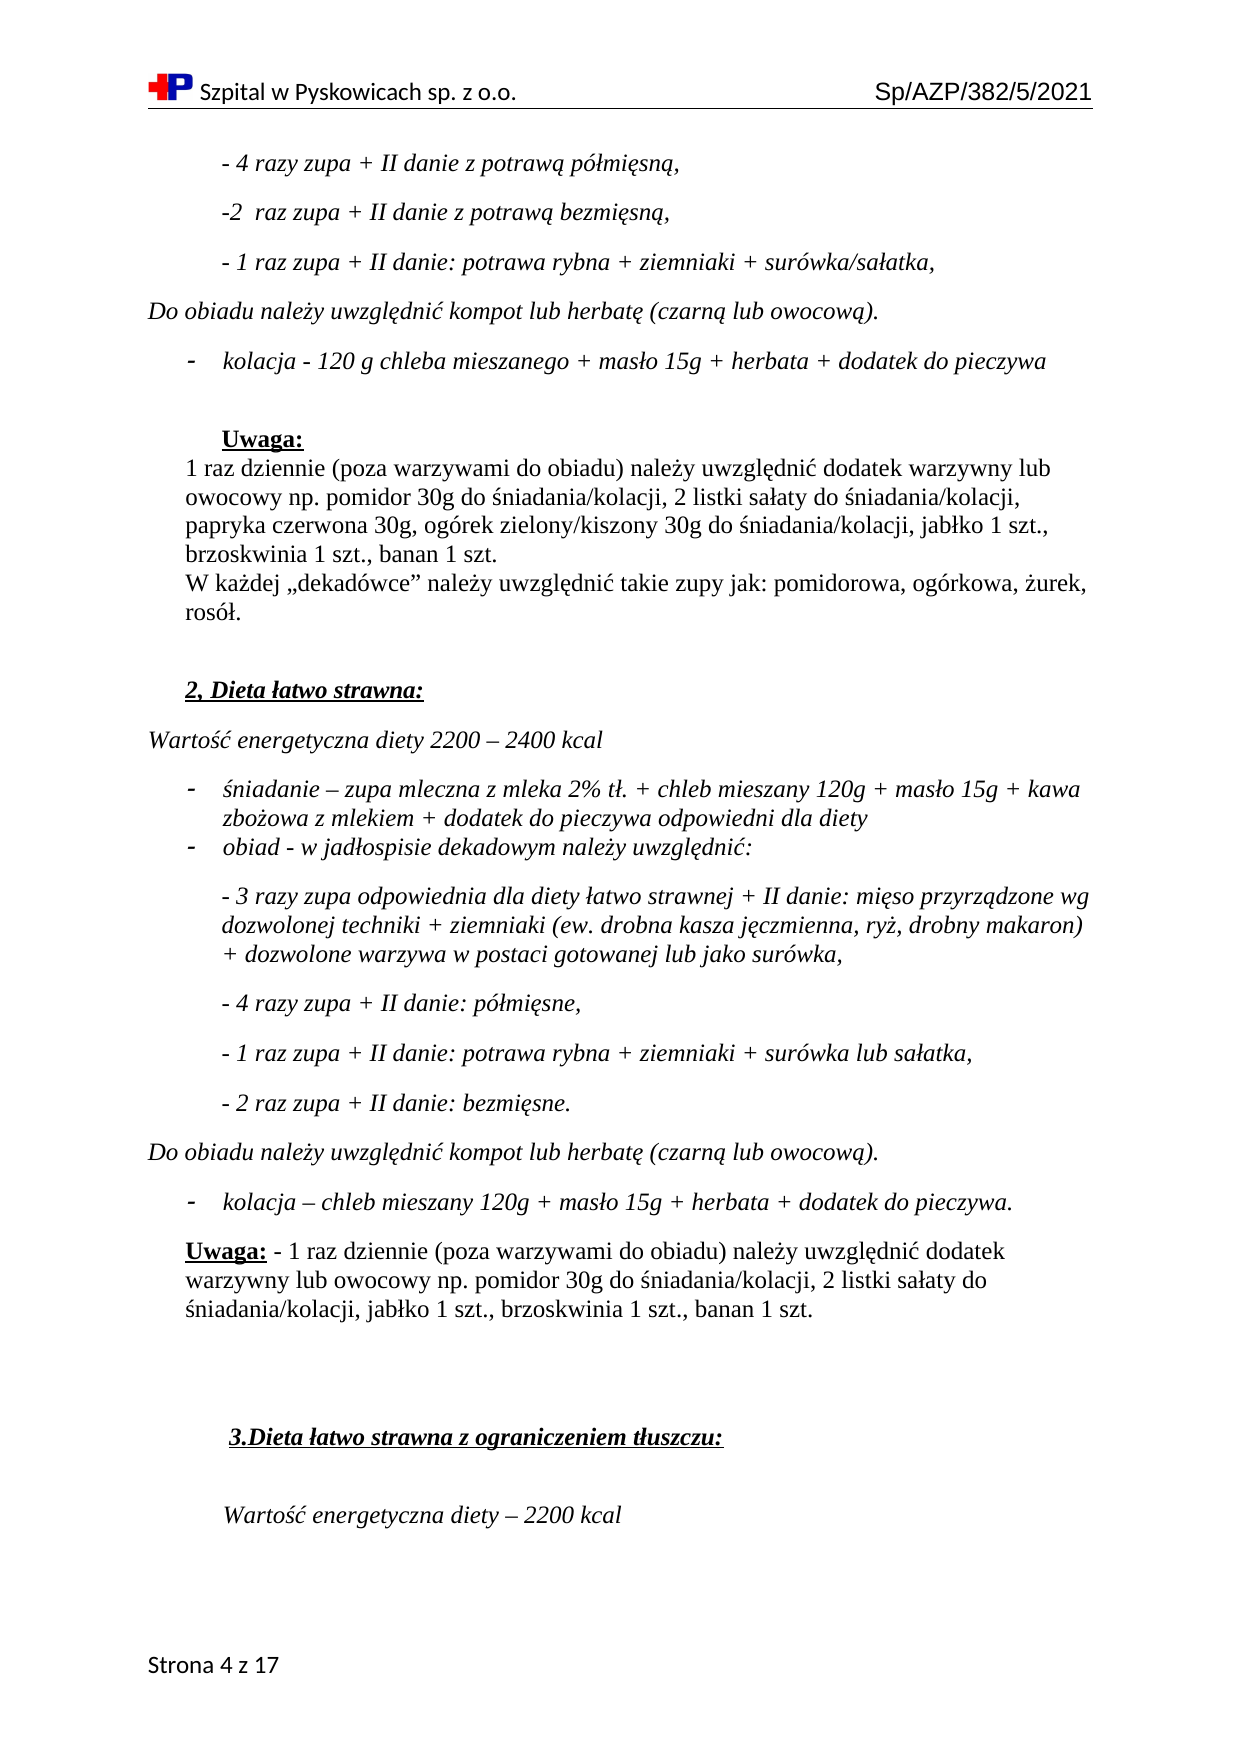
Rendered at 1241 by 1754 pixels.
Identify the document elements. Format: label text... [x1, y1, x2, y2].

text 1 raz dziennie (poza warzywami do obiadu) należy uwzględnić dodatek warzywny lub owocowy np. pomidor 30g do śniadania/kolacji, 2 listki sałaty do śniadania/kolacji, papryka czerwona 30g, ogórek zielony/kiszony 30g do śniadania/kolacji, jabłko 1 szt., brzoskwinia 1 szt., banan 1 szt. [185, 453, 1093, 568]
text -2 raz zupa + II danie z potrawą bezmięsną, [221, 197, 1093, 226]
text W każdej „dekadówce” należy uwzględnić takie zupy jak: pomidorowa, ogórkowa, żurek, rosół. [185, 568, 1093, 626]
list śniadanie – zupa mleczna z mleka 2% tł. + chleb mieszany 120g + masło 15g + kawa zbożowa z mlekiem + dodatek do pieczywa odpowiedni dla diety [185, 774, 1093, 832]
text Do obiadu należy uwzględnić kompot lub herbatę (czarną lub owocową). [148, 1137, 1093, 1166]
text - 3 razy zupa odpowiednia dla diety łatwo strawnej + II danie: mięso przyrządzone wg dozwolonej techniki + ziemniaki (ew. drobna kasza jęczmienna, ryż, drobny makaron) + dozwolone warzywa w postaci gotowanej lub jako surówka, [221, 881, 1093, 968]
list kolacja – chleb mieszany 120g + masło 15g + herbata + dodatek do pieczywa. [185, 1187, 1093, 1216]
text - 1 raz zupa + II danie: potrawa rybna + ziemniaki + surówka lub sałatka, [221, 1038, 1093, 1067]
picture [147, 73, 194, 101]
text - 1 raz zupa + II danie: potrawa rybna + ziemniaki + surówka/sałatka, [221, 247, 1093, 276]
list obiad - w jadłospisie dekadowym należy uwzględnić: [185, 832, 1093, 861]
text 2, Dieta łatwo strawna: [185, 675, 1093, 704]
text - 4 razy zupa + II danie: półmięsne, [221, 988, 1093, 1017]
list kolacja - 120 g chleba mieszanego + masło 15g + herbata + dodatek do pieczywa [185, 346, 1093, 375]
text - 4 razy zupa + II danie z potrawą półmięsną, [221, 148, 1093, 176]
text Wartość energetyczna diety – 2200 kcal [223, 1500, 1093, 1529]
list 3.Dieta łatwo strawna z ograniczeniem tłuszczu: [229, 1422, 1093, 1451]
text - 2 raz zupa + II danie: bezmięsne. [221, 1088, 1093, 1116]
text Do obiadu należy uwzględnić kompot lub herbatę (czarną lub owocową). [148, 296, 1093, 325]
text Wartość energetyczna diety 2200 – 2400 kcal [148, 725, 1093, 753]
text Uwaga: [221, 424, 1093, 453]
